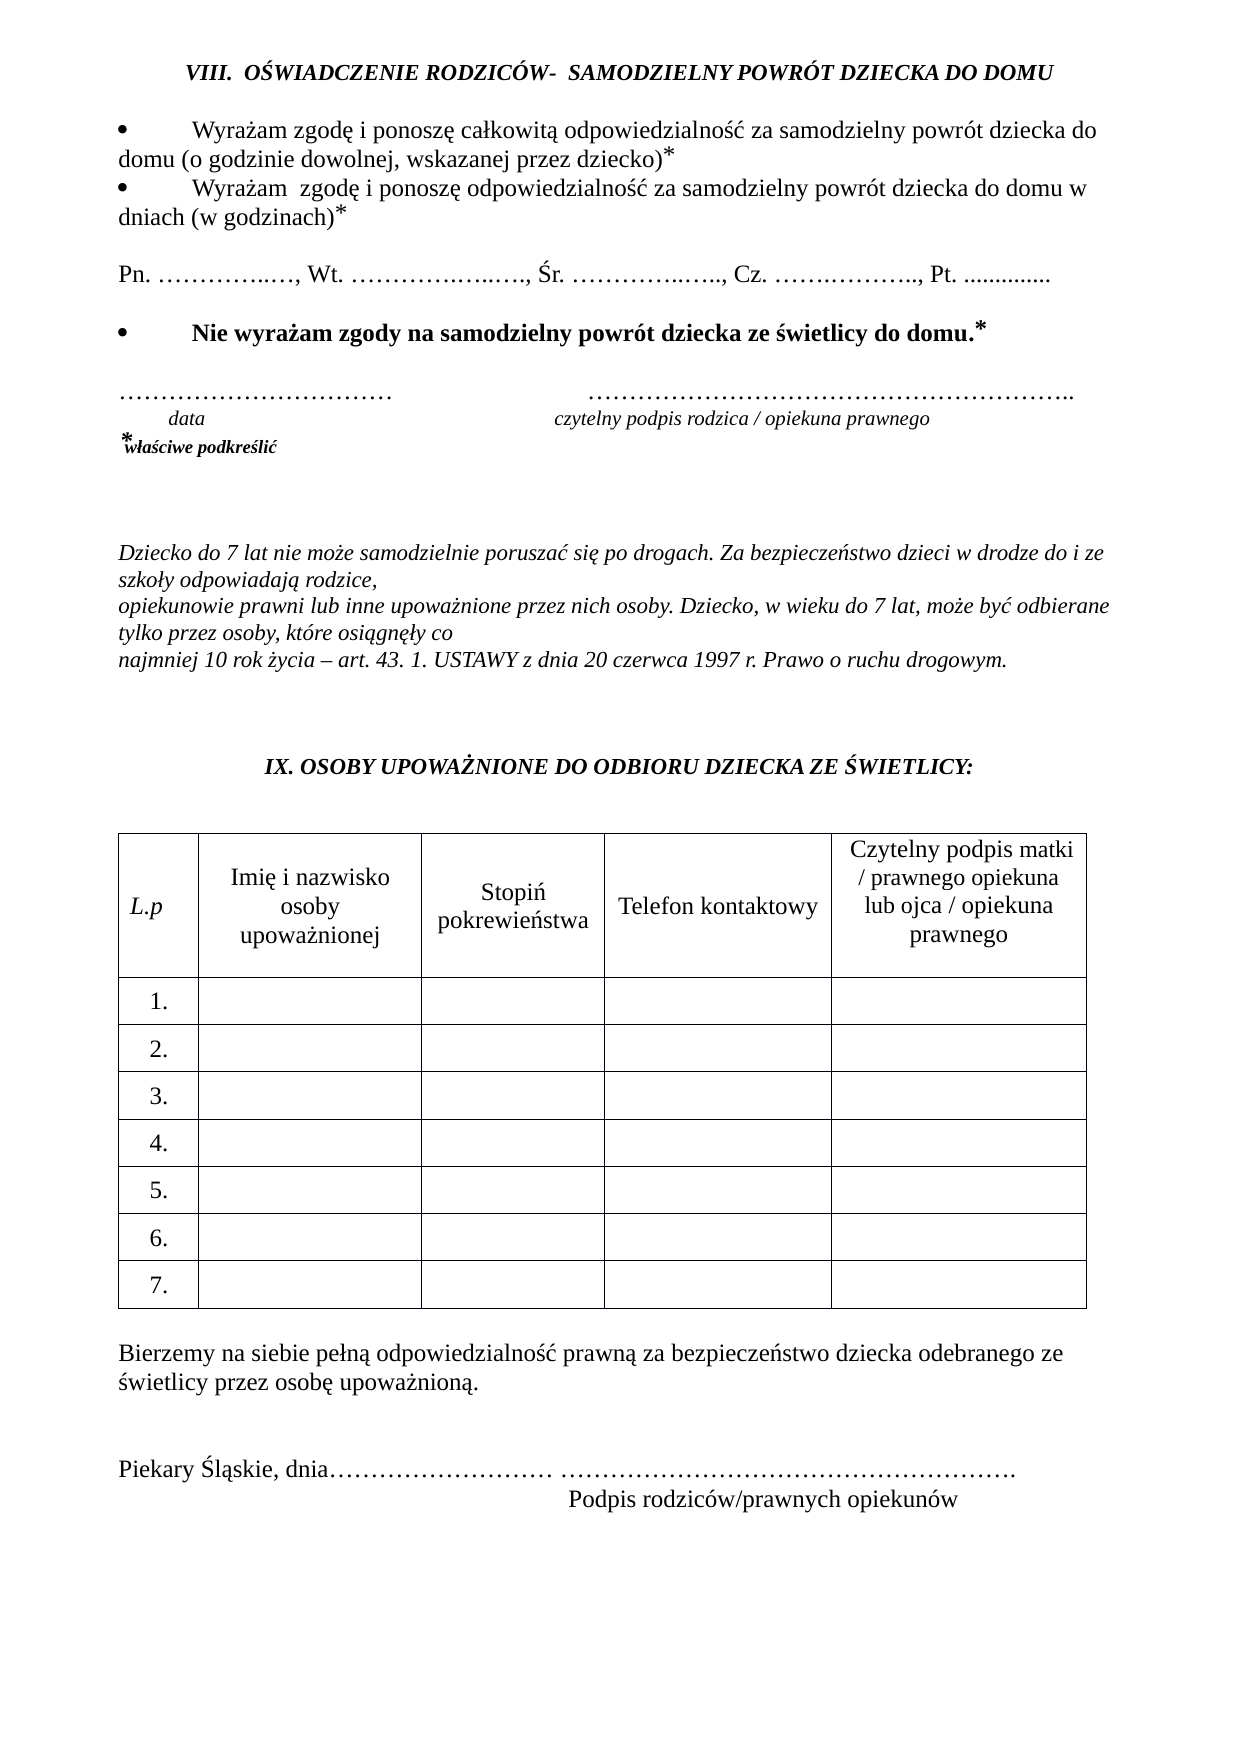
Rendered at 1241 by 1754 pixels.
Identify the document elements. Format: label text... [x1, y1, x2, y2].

list Wyrażam zgodę i ponoszę odpowiedzialność za samodzielny powrót dziecka do domu w dniach (w godzinach) ⃰ [118, 173, 1122, 259]
text świetlicy przez osobę upoważnioną. [118, 1367, 1122, 1396]
text Dziecko do 7 lat nie może samodzielnie poruszać się po drogach. Za bezpieczeństwo dzieci w drodze do i ze szkoły odpowiadają rodzice, [118, 539, 1122, 592]
table_cell [199, 1120, 421, 1166]
table_cell [422, 1167, 604, 1213]
table_cell 3. [119, 1072, 198, 1118]
text Podpis rodziców/prawnych opiekunów [118, 1484, 1122, 1512]
table_cell [832, 1120, 1086, 1166]
table_cell [199, 1072, 421, 1118]
table_cell [199, 1025, 421, 1071]
table_header Imię i nazwisko osoby upoważnionej [199, 834, 421, 977]
table_header Telefon kontaktowy [605, 834, 831, 977]
table_cell 6. [119, 1214, 198, 1260]
text Pn. …………..…, Wt. ………….…..…., Śr. …………..….., Cz. …….……….., Pt. .............. [118, 259, 1122, 288]
table_cell 7. [119, 1261, 198, 1308]
table_cell [605, 1072, 831, 1118]
text Bierzemy na siebie pełną odpowiedzialność prawną za bezpieczeństwo dziecka odebranego ze [118, 1338, 1122, 1367]
table_cell [422, 978, 604, 1024]
text VIII. OŚWIADCZENIE RODZICÓW- SAMODZIELNY POWRÓT DZIECKA DO DOMU [118, 59, 1122, 85]
table_cell [832, 1072, 1086, 1118]
table_header Stopiń pokrewieństwa [422, 834, 604, 977]
table_cell [199, 978, 421, 1024]
table_cell 2. [119, 1025, 198, 1071]
table_cell 5. [119, 1167, 198, 1213]
table_cell [605, 1025, 831, 1071]
table_header L.p [119, 834, 198, 977]
table_cell [422, 1261, 604, 1308]
list Nie wyrażam zgody na samodzielny powrót dziecka ze świetlicy do domu. ⃰ [118, 318, 1122, 347]
text IX. OSOBY UPOWAŻNIONE DO ODBIORU DZIECKA ZE ŚWIETLICY: [118, 753, 1122, 779]
text data czytelny podpis rodzica / opiekuna prawnego [118, 405, 1122, 429]
table_cell [422, 1120, 604, 1166]
table_cell [605, 1120, 831, 1166]
list Wyrażam zgodę i ponoszę całkowitą odpowiedzialność za samodzielny powrót dziecka do domu (o godzinie dowolnej, wskazanej przez dziecko) ⃰ [118, 115, 1122, 172]
table_cell [605, 1214, 831, 1260]
table_cell [605, 978, 831, 1024]
table_cell [832, 1214, 1086, 1260]
text ⃰właściwe podkreślić [118, 430, 1122, 459]
table_cell [832, 978, 1086, 1024]
table_cell [199, 1261, 421, 1308]
text opiekunowie prawni lub inne upoważnione przez nich osoby. Dziecko, w wieku do 7 lat, może być odbierane tylko przez osoby, które osiągnęły co [118, 592, 1122, 645]
table_cell [422, 1025, 604, 1071]
table_cell [832, 1167, 1086, 1213]
table_cell [199, 1167, 421, 1213]
table_cell [605, 1261, 831, 1308]
table_cell 1. [119, 978, 198, 1024]
table_cell 4. [119, 1120, 198, 1166]
table_cell [832, 1025, 1086, 1071]
table_cell [422, 1214, 604, 1260]
table_cell [199, 1214, 421, 1260]
table_cell [422, 1072, 604, 1118]
table_cell [605, 1167, 831, 1213]
text …………………………… ………………………………………………….. [118, 376, 1122, 405]
text Piekary Śląskie, dnia……………………… ………………………………………………. [118, 1454, 1122, 1483]
text najmniej 10 rok życia – art. 43. 1. USTAWY z dnia 20 czerwca 1997 r. Prawo o ruchu drogowym. [118, 646, 1122, 672]
table_header Czytelny podpis matki / prawnego opiekuna lub ojca / opiekuna prawnego [832, 834, 1086, 977]
table_cell [832, 1261, 1086, 1308]
